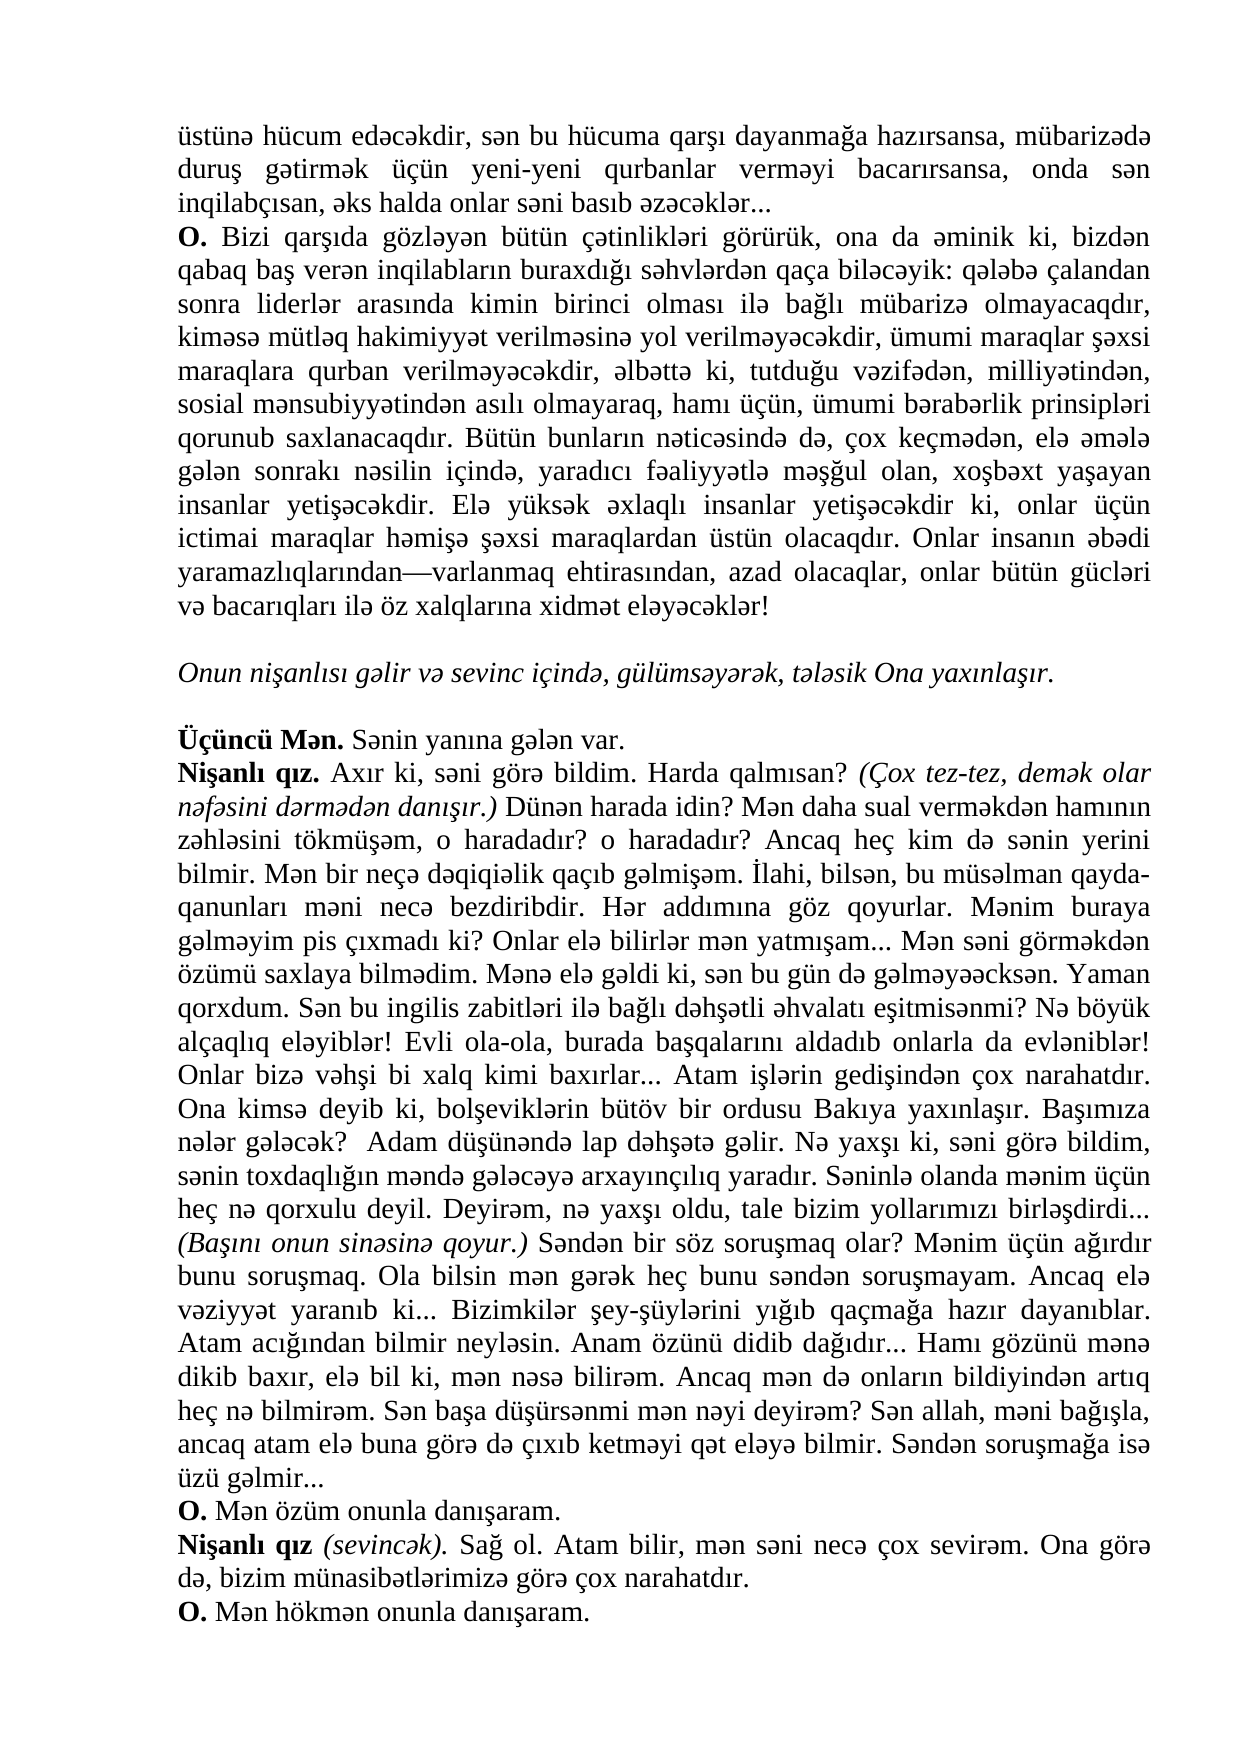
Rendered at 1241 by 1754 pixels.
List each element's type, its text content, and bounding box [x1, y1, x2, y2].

text Onun nişanlısı gəlir və sevinc içində, gülümsəyərək, tələsik Ona yaxınlaşır. [177, 655, 1152, 688]
text O. Bizi qarşıda gözləyən bütün çətinlikləri görürük, ona da əminik ki, bizdən qabaq baş verən inqilabların buraxdığı səhvlərdən qaça biləcəyik: qələbə çalandan sonra liderlər arasında kimin birinci olması ilə bağlı mübarizə olmayacaqdır, kiməsə mütləq hakimiyyət verilməsinə yol verilməyəcəkdir, ümumi maraqlar şəxsi maraqlara qurban verilməyəcəkdir, əlbəttə ki, tutduğu vəzifədən, milliyətindən, sosial mənsubiyyətindən asılı olmayaraq, hamı üçün, ümumi bərabərlik prinsipləri qorunub saxlanacaqdır. Bütün bunların nəticəsində də, çox keçmədən, elə əmələ gələn sonrakı nəsilin içində, yaradıcı fəaliyyətlə məşğul olan, xoşbəxt yaşayan insanlar yetişəcəkdir. Elə yüksək əxlaqlı insanlar yetişəcəkdir ki, onlar üçün ictimai maraqlar həmişə şəxsi maraqlardan üstün olacaqdır. Onlar insanın əbədi yaramazlıqlarından—varlanmaq ehtirasından, azad olacaqlar, onlar bütün gücləri və bacarıqları ilə öz xalqlarına xidmət eləyəcəklər! [177, 219, 1152, 621]
text Nişanlı qız (sevincək). Sağ ol. Atam bilir, mən səni necə çox sevirəm. Ona görə də, bizim münasibətlərimizə görə çox narahatdır. [177, 1527, 1152, 1594]
text Nişanlı qız. Axır ki, səni görə bildim. Harda qalmısan? (Çox tez-tez, demək olar nəfəsini dərmədən danışır.) Dünən harada idin? Mən daha sual verməkdən hamının zəhləsini tökmüşəm, o haradadır? o haradadır? Ancaq heç kim də sənin yerini bilmir. Mən bir neçə dəqiqiəlik qaçıb gəlmişəm. İlahi, bilsən, bu müsəlman qayda-qanunları məni necə bezdiribdir. Hər addımına göz qoyurlar. Mənim buraya gəlməyim pis çıxmadı ki? Onlar elə bilirlər mən yatmışam... Mən səni görməkdən özümü saxlaya bilmədim. Mənə elə gəldi ki, sən bu gün də gəlməyəəcksən. Yaman qorxdum. Sən bu ingilis zabitləri ilə bağlı dəhşətli əhvalatı eşitmisənmi? Nə böyük alçaqlıq eləyiblər! Evli ola-ola, burada başqalarını aldadıb onlarla da evləniblər! Onlar bizə vəhşi bi xalq kimi baxırlar... Atam işlərin gedişindən çox narahatdır. Ona kimsə deyib ki, bolşeviklərin bütöv bir ordusu Bakıya yaxınlaşır. Başımıza nələr gələcək? Adam düşünəndə lap dəhşətə gəlir. Nə yaxşı ki, səni görə bildim, sənin toxdaqlığın məndə gələcəyə arxayınçılıq yaradır. Səninlə olanda mənim üçün heç nə qorxulu deyil. Deyirəm, nə yaxşı oldu, tale bizim yollarımızı birləşdirdi... (Başını onun sinəsinə qoyur.) Səndən bir söz soruşmaq olar? Mənim üçün ağırdır bunu soruşmaq. Ola bilsin mən gərək heç bunu səndən soruşmayam. Ancaq elə vəziyyət yaranıb ki... Bizimkilər şey-şüylərini yığıb qaçmağa hazır dayanıblar. Atam acığından bilmir neyləsin. Anam özünü didib dağıdır... Hamı gözünü mənə dikib baxır, elə bil ki, mən nəsə bilirəm. Ancaq mən də onların bildiyindən artıq heç nə bilmirəm. Sən başa düşürsənmi mən nəyi deyirəm? Sən allah, məni bağışla, ancaq atam elə buna görə də çıxıb ketməyi qət eləyə bilmir. Səndən soruşmağa isə üzü gəlmir... [177, 755, 1152, 1493]
text O. Mən özüm onunla danışaram. [177, 1493, 1152, 1527]
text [177, 118, 1152, 219]
text Üçüncü Mən. Sənin yanına gələn var. [177, 722, 1152, 755]
text O. Mən hökmən onunla danışaram. [177, 1594, 1152, 1627]
